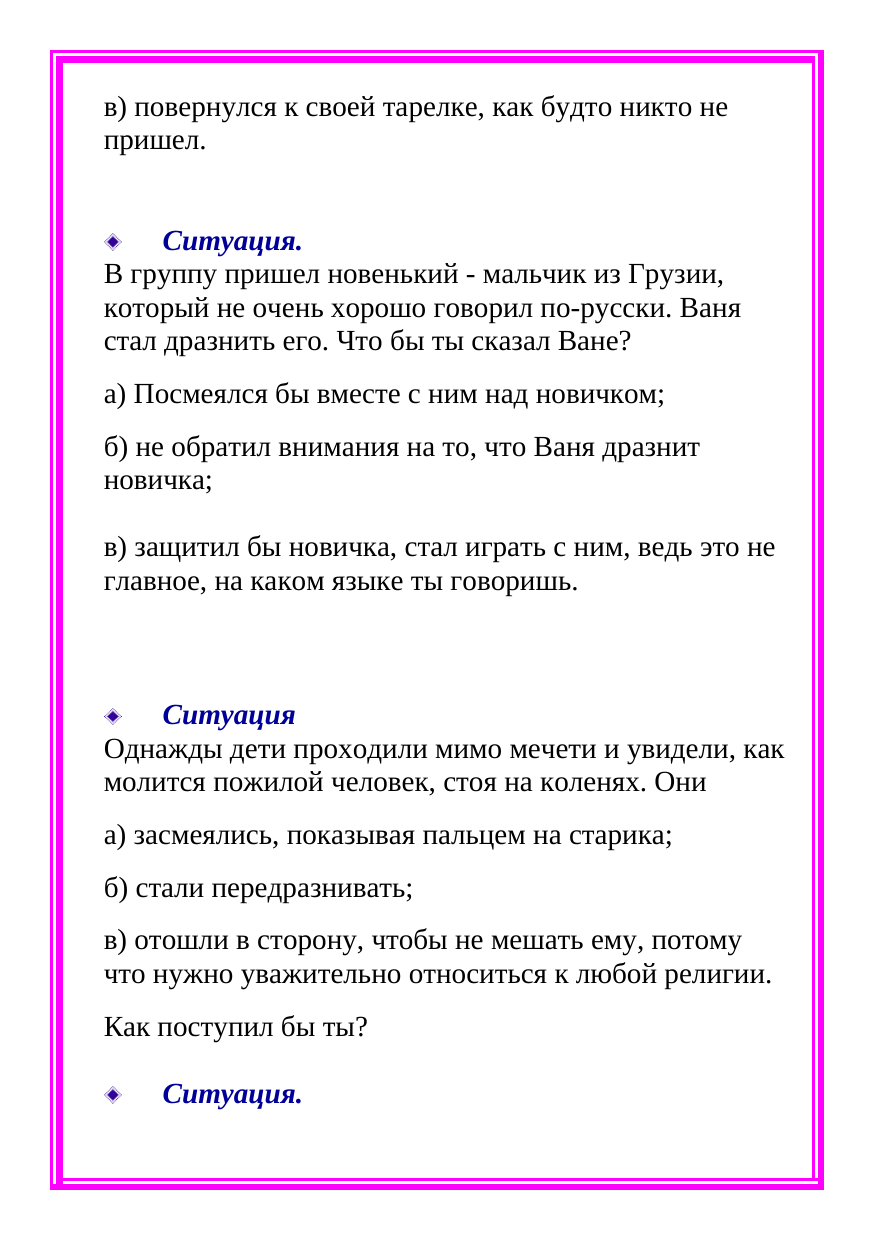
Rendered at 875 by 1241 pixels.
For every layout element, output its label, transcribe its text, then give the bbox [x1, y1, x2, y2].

text Однажды дети проходили мимо мечети и увидели, как молится пожилой человек, стоя на коленях. Они [103, 731, 785, 798]
text в) повернулся к своей тарелке, как будто никто не пришел. [103, 89, 785, 156]
picture [104, 233, 122, 251]
text а) Посмеялся бы вместе с ним над новичком; [103, 376, 785, 410]
list Ситуация. [103, 1076, 785, 1109]
list Ситуация. [103, 223, 785, 256]
text б) не обратил внимания на то, что Ваня дразнит новичка; [103, 429, 785, 496]
text в) защитил бы новичка, стал играть с ним, ведь это не главное, на каком языке ты говоришь. [103, 529, 785, 597]
text стал дразнить его. Что бы ты сказал Ване? [103, 323, 785, 357]
list Ситуация [103, 697, 785, 731]
text в) отошли в сторону, чтобы не мешать ему, потому что нужно уважительно относиться к любой религии. [103, 922, 785, 989]
text б) стали передразнивать; [103, 870, 785, 903]
picture [104, 708, 122, 725]
picture [104, 1086, 122, 1104]
text а) засмеялись, показывая пальцем на старика; [103, 817, 785, 851]
text Как поступил бы ты? [103, 1009, 785, 1042]
text В группу пришел новенький - мальчик из Грузии, который не очень хорошо говорил по-русски. Ваня [103, 256, 785, 323]
